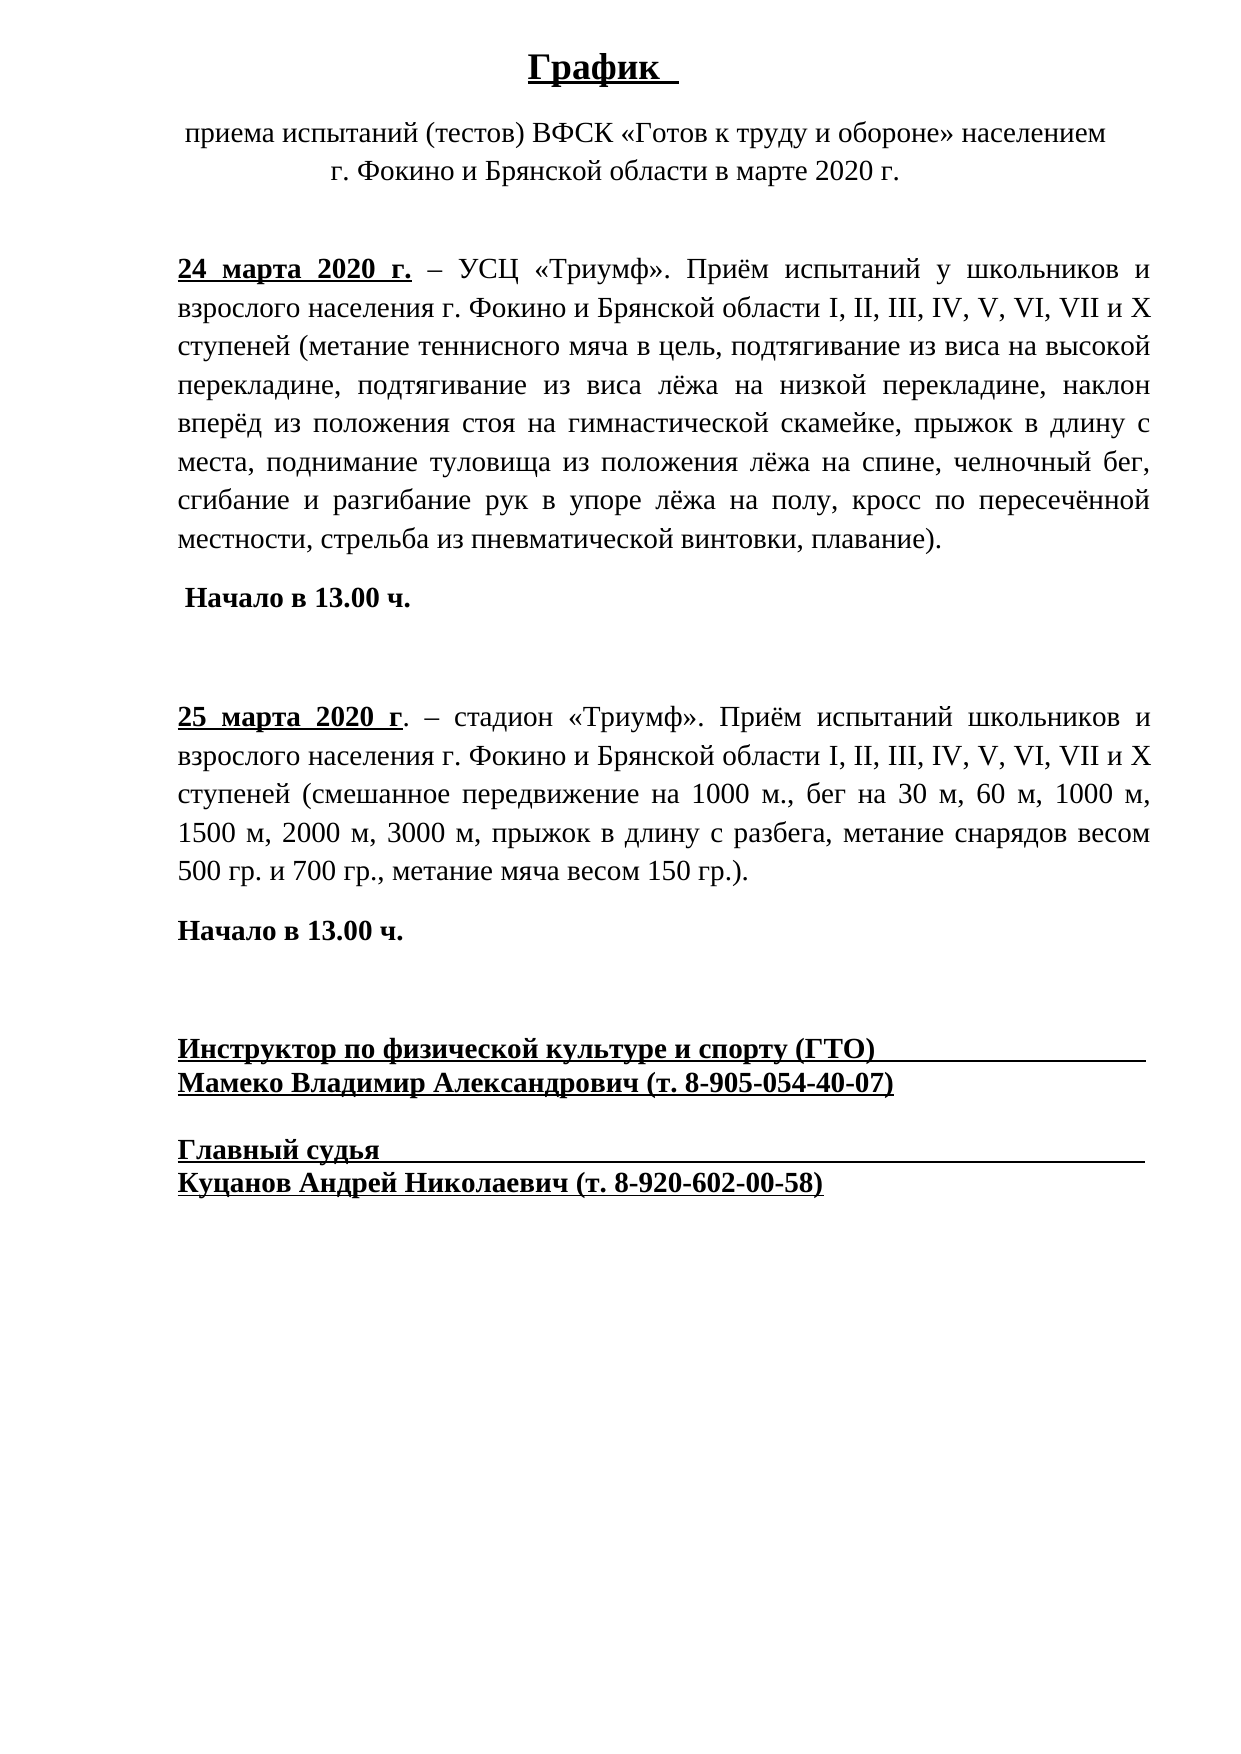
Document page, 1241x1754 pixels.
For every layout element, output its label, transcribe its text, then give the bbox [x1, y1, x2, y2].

text График [177, 44, 1152, 87]
text Начало в 13.00 ч. [177, 580, 1152, 614]
text Начало в 13.00 ч. [177, 913, 1152, 946]
text Инструктор по физической культуре и спорту (ГТО) Мамеко Владимир Александрович (т. 8-905-054-40-07) [177, 1031, 1152, 1098]
text Главный судья Куцанов Андрей Николаевич (т. 8-920-602-00-58) [177, 1132, 1152, 1199]
text 24 марта 2020 г. – УСЦ «Триумф». Приём испытаний у школьников и взрослого населения г. Фокино и Брянской области I, II, III, IV, V, VI, VII и X ступеней (метание теннисного мяча в цель, подтягивание из виса на высокой перекладине, подтягивание из виса лёжа на низкой перекладине, наклон вперёд из положения стоя на гимнастической скамейке, прыжок в длину с места, поднимание туловища из положения лёжа на спине, челночный бег, сгибание и разгибание рук в упоре лёжа на полу, кросс по пересечённой местности, стрельба из пневматической винтовки, плавание). [177, 251, 1152, 554]
text приема испытаний (тестов) ВФСК «Готов к труду и обороне» населением [177, 115, 1152, 148]
text 25 марта 2020 г. – стадион «Триумф». Приём испытаний школьников и взрослого населения г. Фокино и Брянской области I, II, III, IV, V, VI, VII и X ступеней (смешанное передвижение на 1000 м., бег на 30 м, 60 м, 1000 м, 1500 м, 2000 м, 3000 м, прыжок в длину с разбега, метание снарядов весом 500 гр. и 700 гр., метание мяча весом 150 гр.). [177, 699, 1152, 887]
text г. Фокино и Брянской области в марте 2020 г. [177, 153, 1152, 187]
